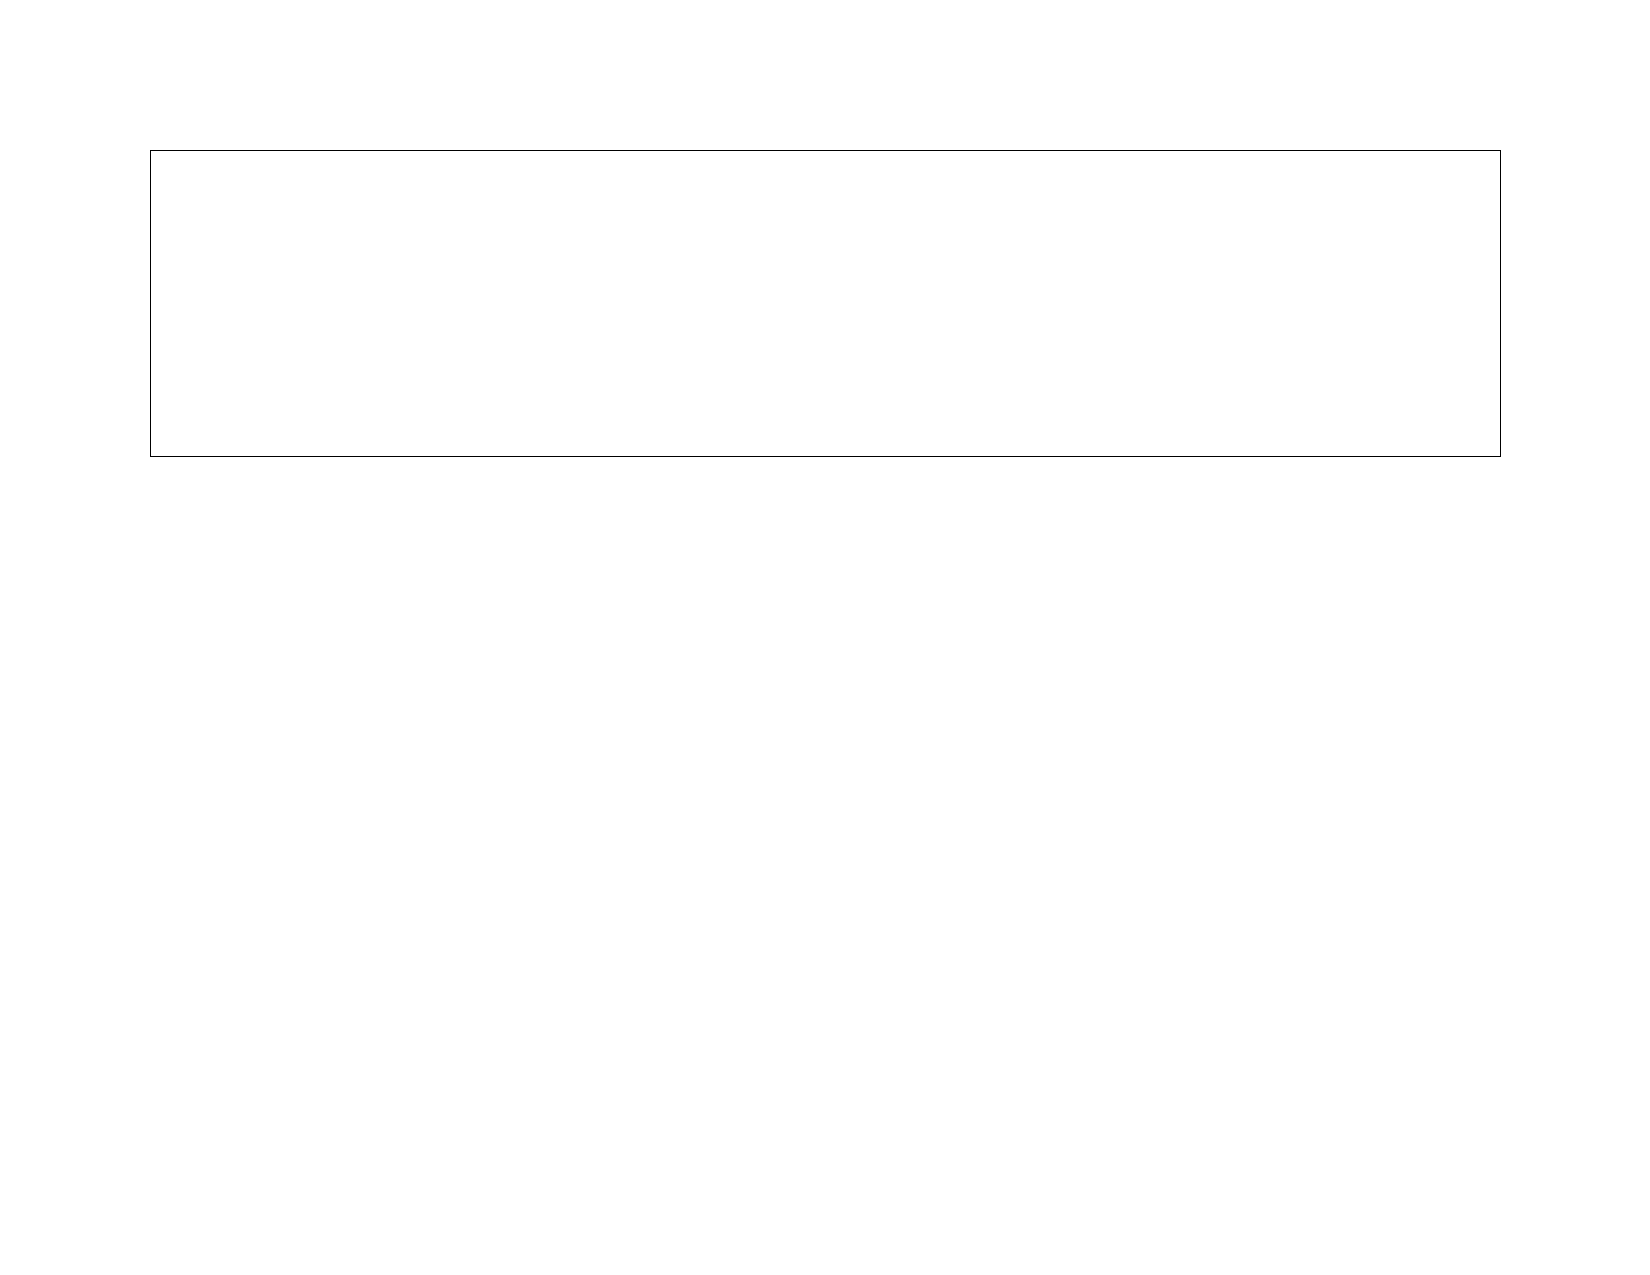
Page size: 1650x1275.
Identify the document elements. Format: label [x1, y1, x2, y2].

table_cell [151, 151, 1500, 456]
